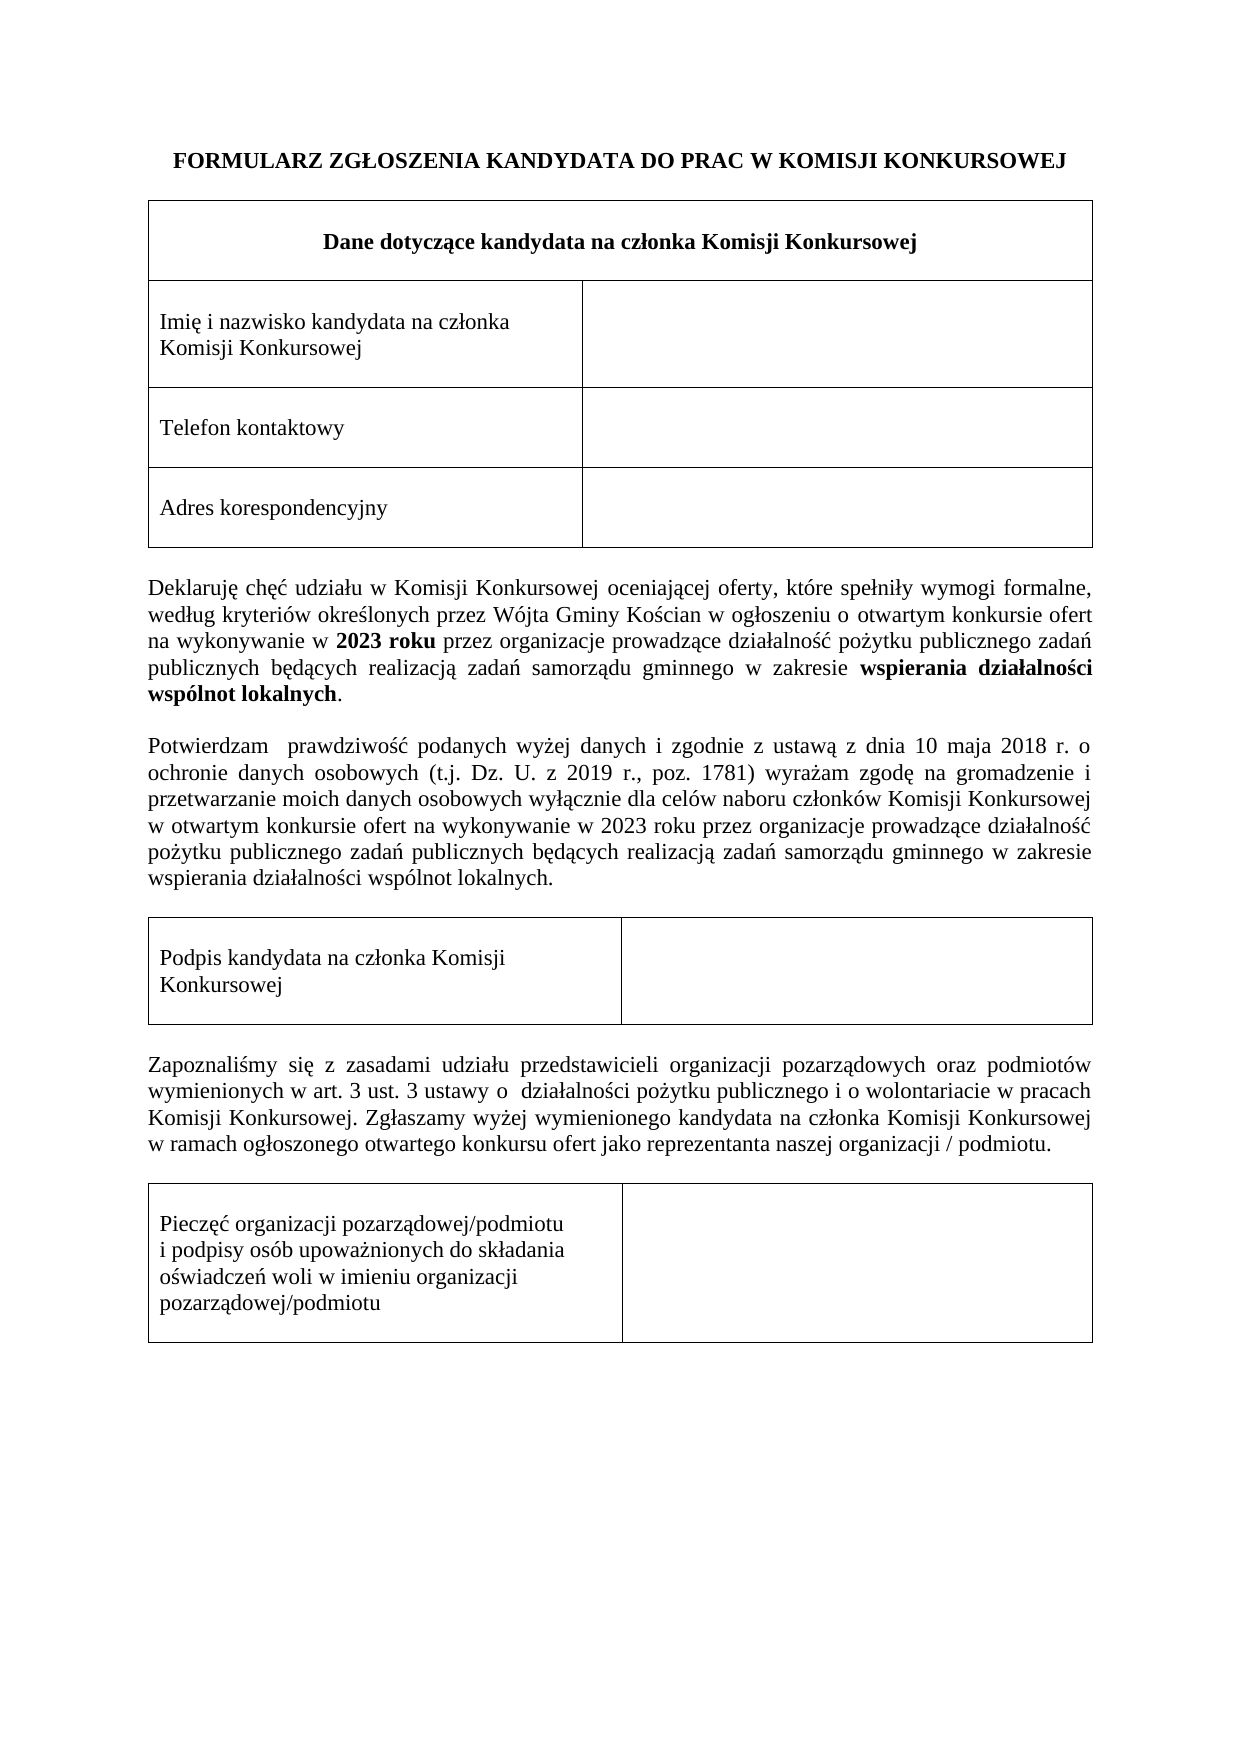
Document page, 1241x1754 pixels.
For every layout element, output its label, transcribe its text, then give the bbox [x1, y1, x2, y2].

table_cell Imię i nazwisko kandydata na członka Komisji Konkursowej [149, 281, 582, 387]
table_cell [583, 468, 1092, 547]
table_header Podpis kandydata na członka Komisji Konkursowej [149, 918, 621, 1023]
table_cell [583, 281, 1092, 387]
text Zapoznaliśmy się z zasadami udziału przedstawicieli organizacji pozarządowych oraz podmiotów wymienionych w art. 3 ust. 3 ustawy o działalności pożytku publicznego i o wolontariacie w pracach Komisji Konkursowej. Zgłaszamy wyżej wymienionego kandydata na członka Komisji Konkursowej w ramach ogłoszonego otwartego konkursu ofert jako reprezentanta naszej organizacji / podmiotu. [148, 1051, 1093, 1156]
table_header [623, 1184, 1092, 1342]
text FORMULARZ ZGŁOSZENIA KANDYDATA DO PRAC W KOMISJI KONKURSOWEJ [148, 148, 1093, 174]
list Deklaruję chęć udziału w Komisji Konkursowej oceniającej oferty, które spełniły wymogi formalne, według kryteriów określonych przez Wójta Gminy Kościan w ogłoszeniu o otwartym konkursie ofert na wykonywanie w 2023 roku przez organizacje prowadzące działalność pożytku publicznego zadań publicznych będących realizacją zadań samorządu gminnego w zakresie wspierania działalności wspólnot lokalnych. [148, 574, 1093, 706]
table_cell Telefon kontaktowy [149, 388, 582, 467]
table_cell [583, 388, 1092, 467]
table_cell Adres korespondencyjny [149, 468, 582, 547]
table_header Pieczęć organizacji pozarządowej/podmiotu i podpisy osób upoważnionych do składania oświadczeń woli w imieniu organizacji pozarządowej/podmiotu [149, 1184, 622, 1342]
table_header Dane dotyczące kandydata na członka Komisji Konkursowej [149, 201, 1092, 280]
list Potwierdzam prawdziwość podanych wyżej danych i zgodnie z ustawą z dnia 10 maja 2018 r. o ochronie danych osobowych (t.j. Dz. U. z 2019 r., poz. 1781) wyrażam zgodę na gromadzenie i przetwarzanie moich danych osobowych wyłącznie dla celów naboru członków Komisji Konkursowej w otwartym konkursie ofert na wykonywanie w 2023 roku przez organizacje prowadzące działalność pożytku publicznego zadań publicznych będących realizacją zadań samorządu gminnego w zakresie wspierania działalności wspólnot lokalnych. [148, 733, 1093, 891]
table_header [622, 918, 1092, 1023]
